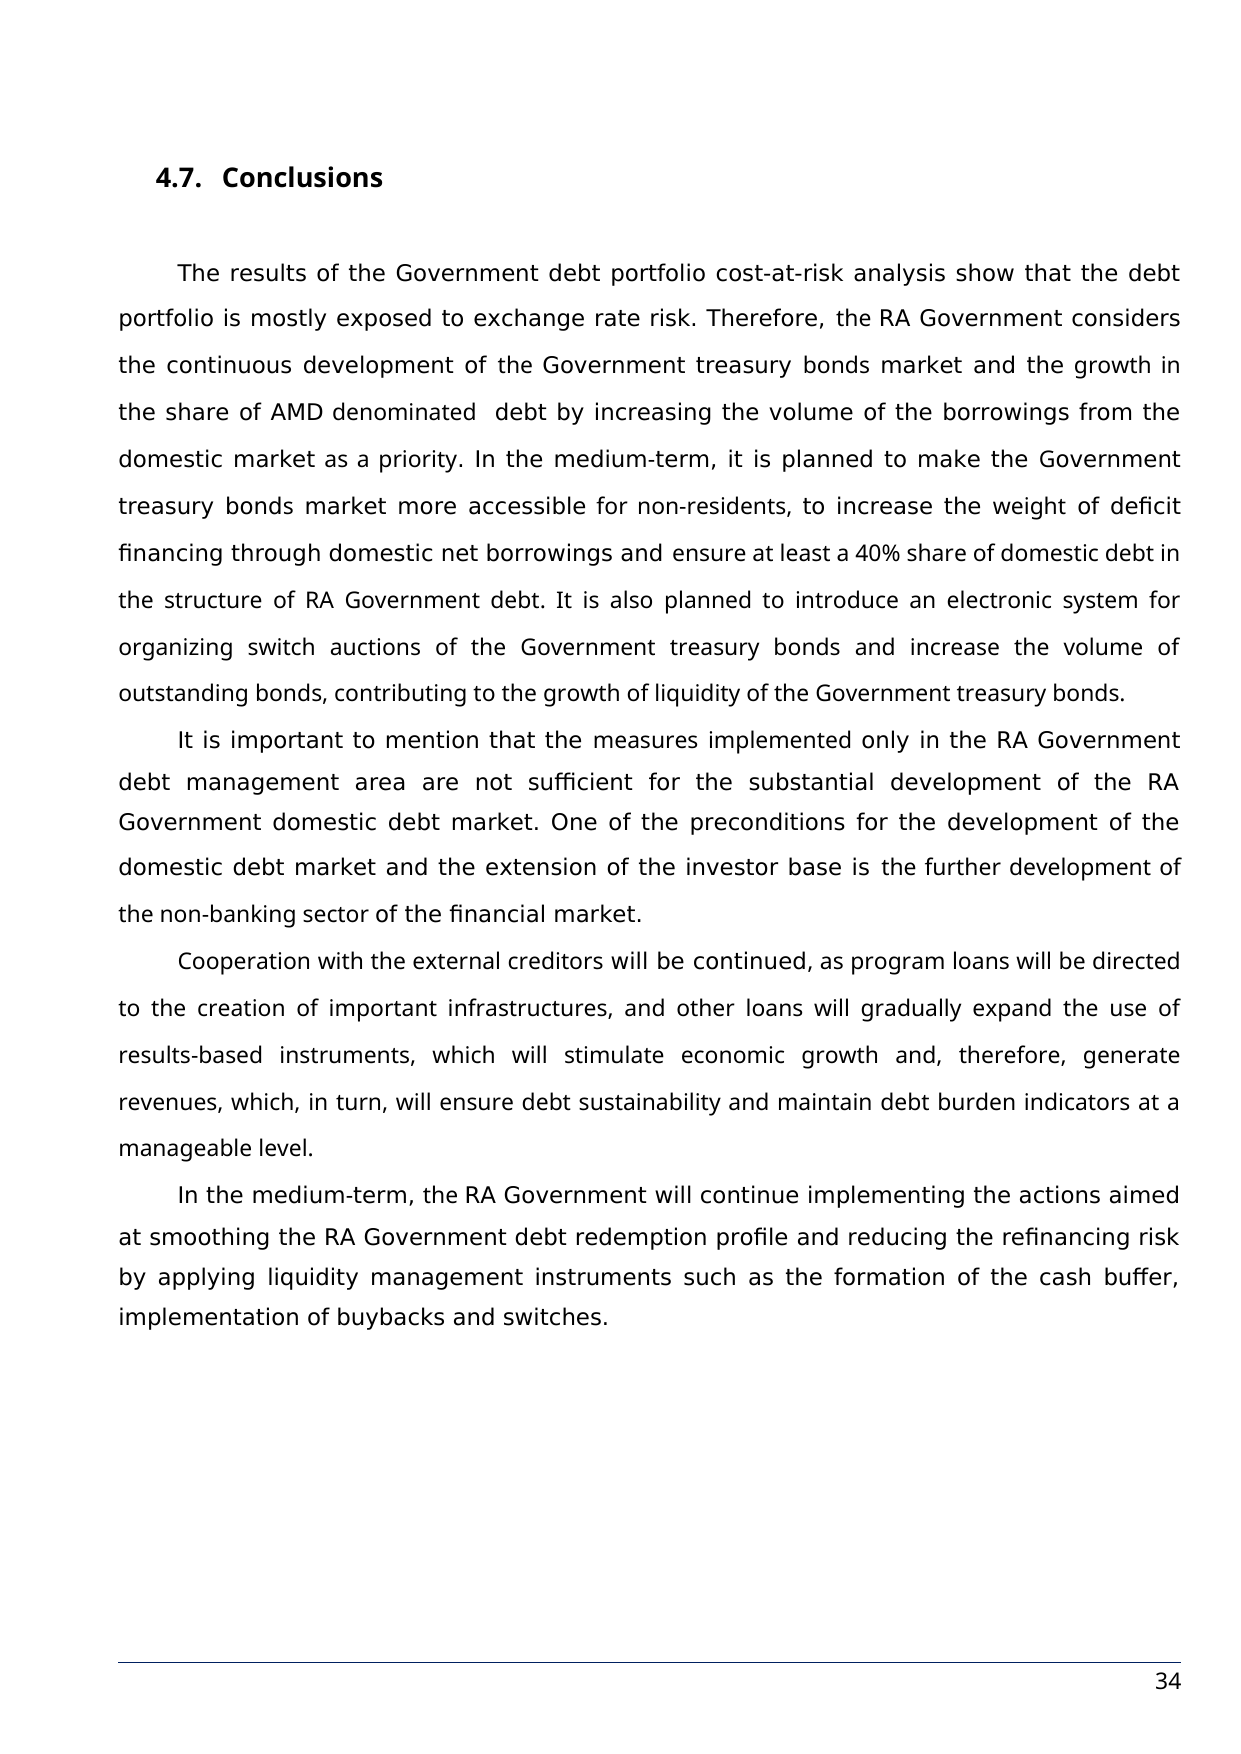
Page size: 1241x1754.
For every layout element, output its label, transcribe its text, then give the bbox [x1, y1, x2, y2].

text The results of the Government debt portfolio cost-at-risk analysis show that the debt portfolio is mostly exposed to exchange rate risk. Therefore, the RA Government considers the continuous development of the Government treasury bonds market and the growth in the share of AMD denominated debt by increasing the volume of the borrowings from the domestic market as a priority. In the medium-term, it is planned to make the Government treasury bonds market more accessible for non-residents, to increase the weight of deficit financing through domestic net borrowings and ensure at least a 40% share of domestic debt in the structure of RA Government debt. It is also planned to introduce an electronic system for organizing switch auctions of the Government treasury bonds and increase the volume of outstanding bonds, contributing to the growth of liquidity of the Government treasury bonds. [118, 260, 1181, 708]
text It is important to mention that the measures implemented only in the RA Government debt management area are not sufficient for the substantial development of the RA Government domestic debt market. One of the preconditions for the development of the domestic debt market and the extension of the investor base is the further development of the non-banking sector of the financial market. [118, 724, 1181, 929]
subtitle Conclusions [156, 158, 1181, 195]
text Cooperation with the external creditors will be continued, as program loans will be directed to the creation of important infrastructures, and other loans will gradually expand the use of results-based instruments, which will stimulate economic growth and, therefore, generate revenues, which, in turn, will ensure debt sustainability and maintain debt burden indicators at a manageable level. [118, 945, 1181, 1163]
text In the medium-term, the RA Government will continue implementing the actions aimed at smoothing the RA Government debt redemption profile and reducing the refinancing risk by applying liquidity management instruments such as the formation of the cash buffer, implementation of buybacks and switches. [118, 1179, 1181, 1330]
